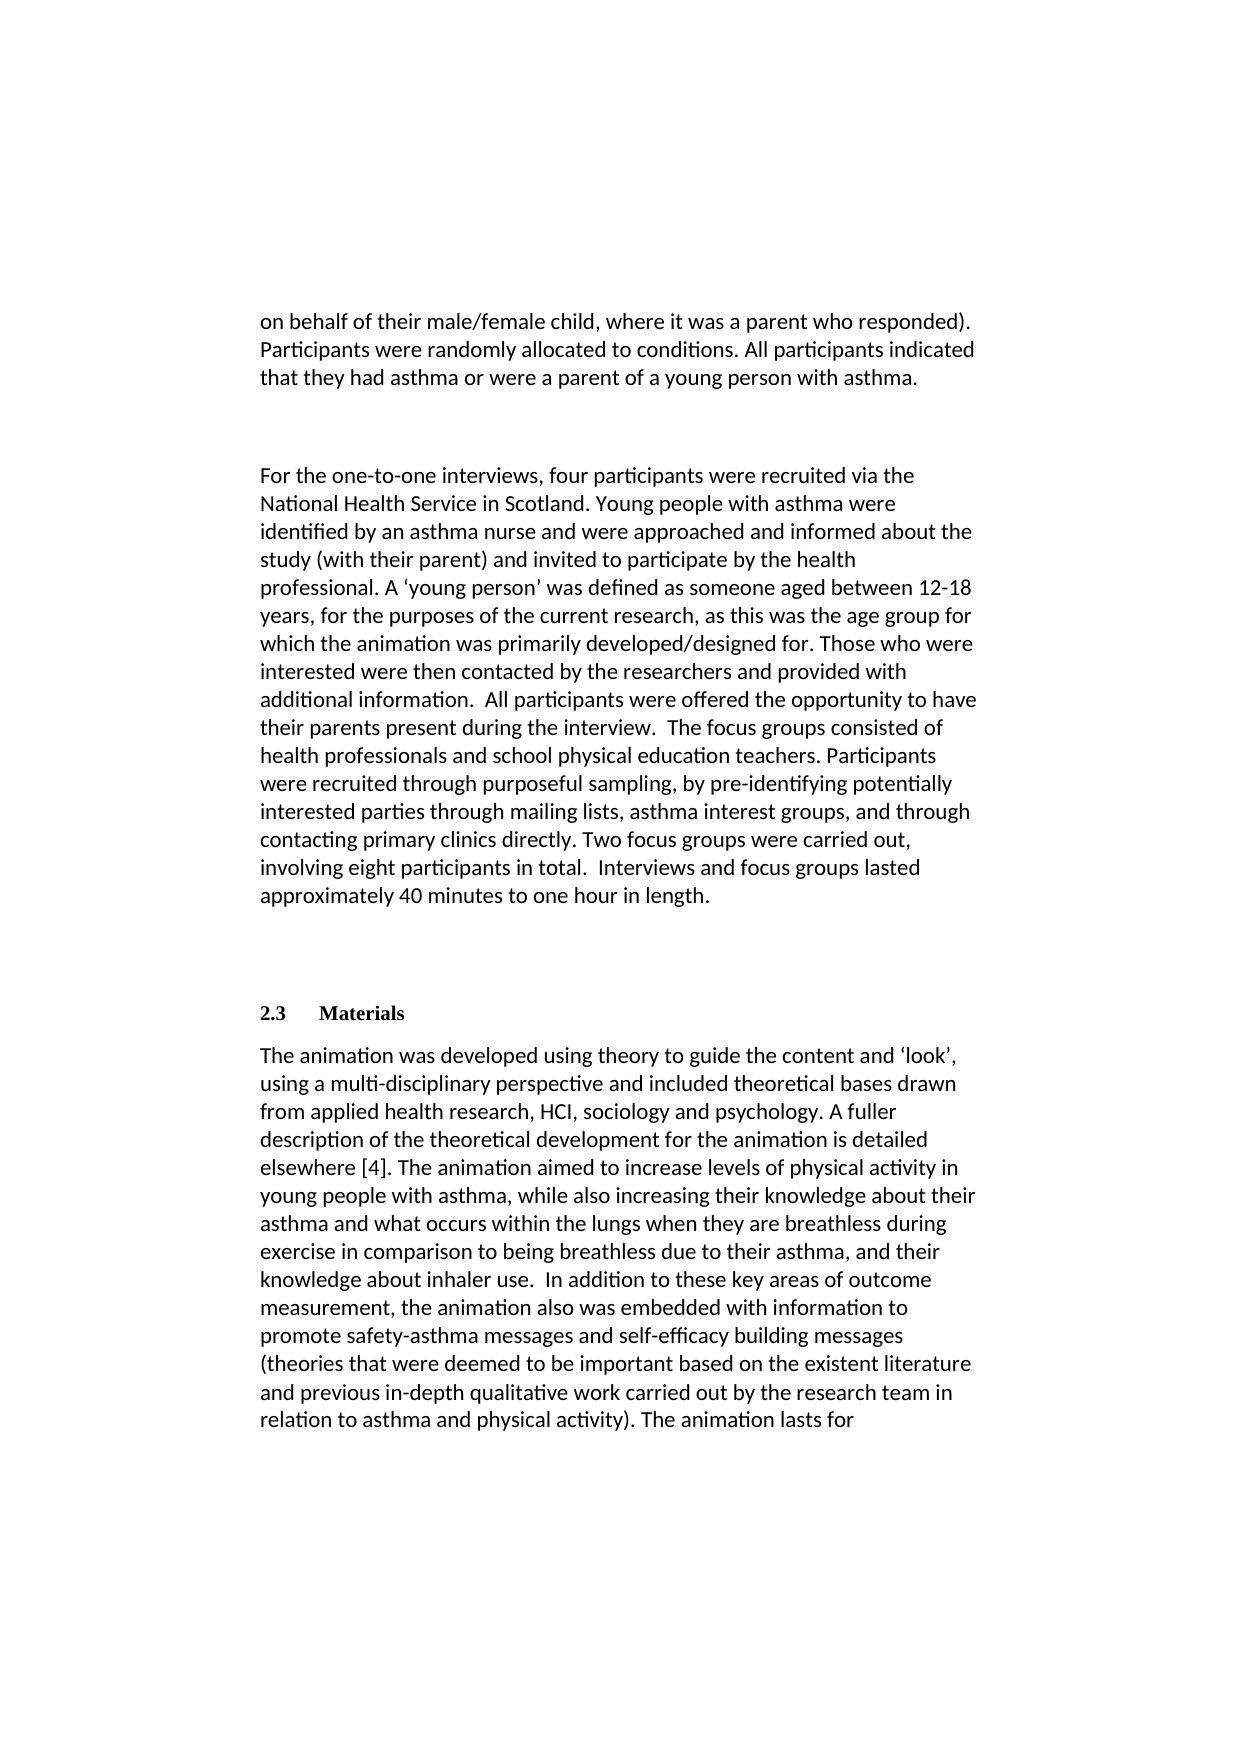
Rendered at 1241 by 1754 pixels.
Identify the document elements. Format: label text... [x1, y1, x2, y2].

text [260, 307, 980, 391]
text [260, 1041, 980, 1434]
text For the one-to-one interviews, four participants were recruited via the National Health Service in Scotland. Young people with asthma were identified by an asthma nurse and were approached and informed about the study (with their parent) and invited to participate by the health professional. A ‘young person’ was defined as someone aged between 12-18 years, for the purposes of the current research, as this was the age group for which the animation was primarily developed/designed for. Those who were interested were then contacted by the researchers and provided with additional information. All participants were offered the opportunity to have their parents present during the interview. The focus groups consisted of health professionals and school physical education teachers. Participants were recruited through purposeful sampling, by pre-identifying potentially interested parties through mailing lists, asthma interest groups, and through contacting primary clinics directly. Two focus groups were carried out, involving eight participants in total. Interviews and focus groups lasted approximately 40 minutes to one hour in length. [260, 461, 980, 909]
subtitle Materials [260, 1000, 980, 1025]
